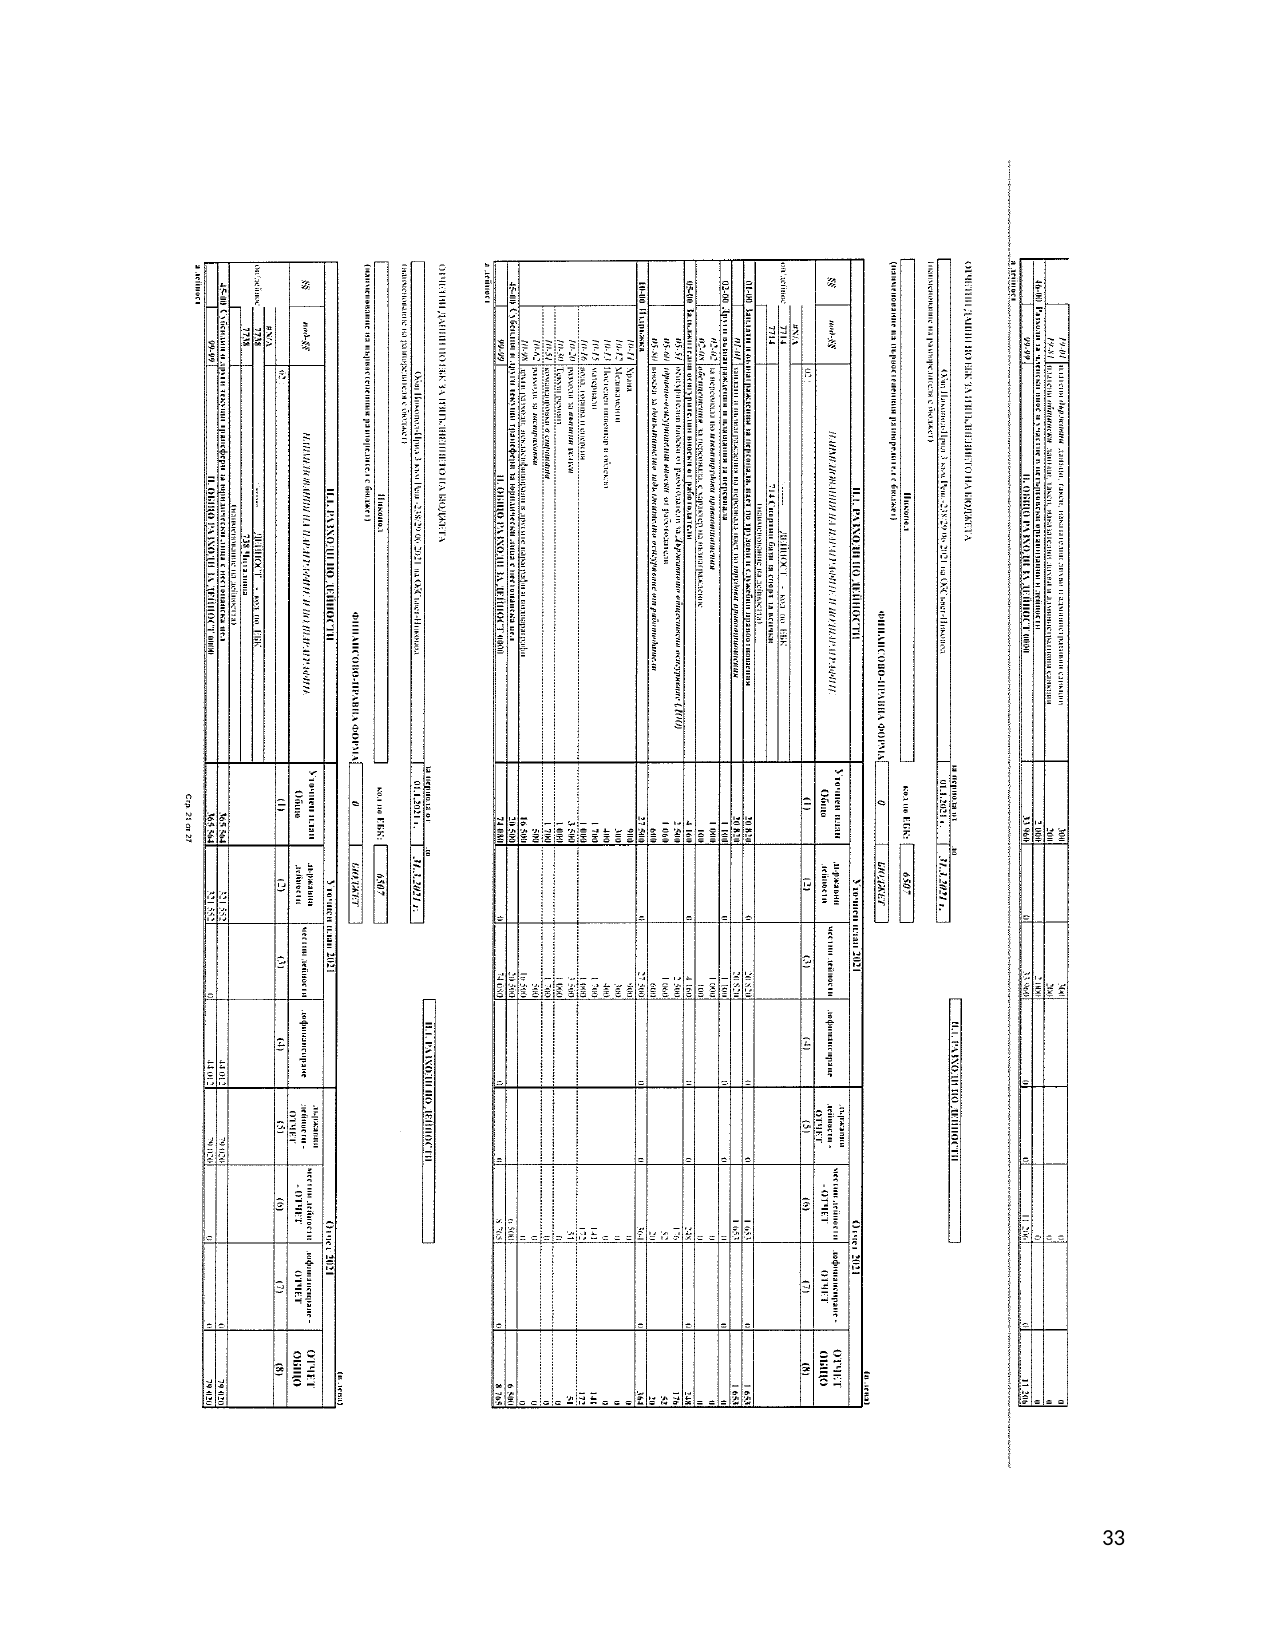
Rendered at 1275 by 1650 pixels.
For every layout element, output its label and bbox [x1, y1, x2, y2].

picture [150, 150, 1096, 1487]
